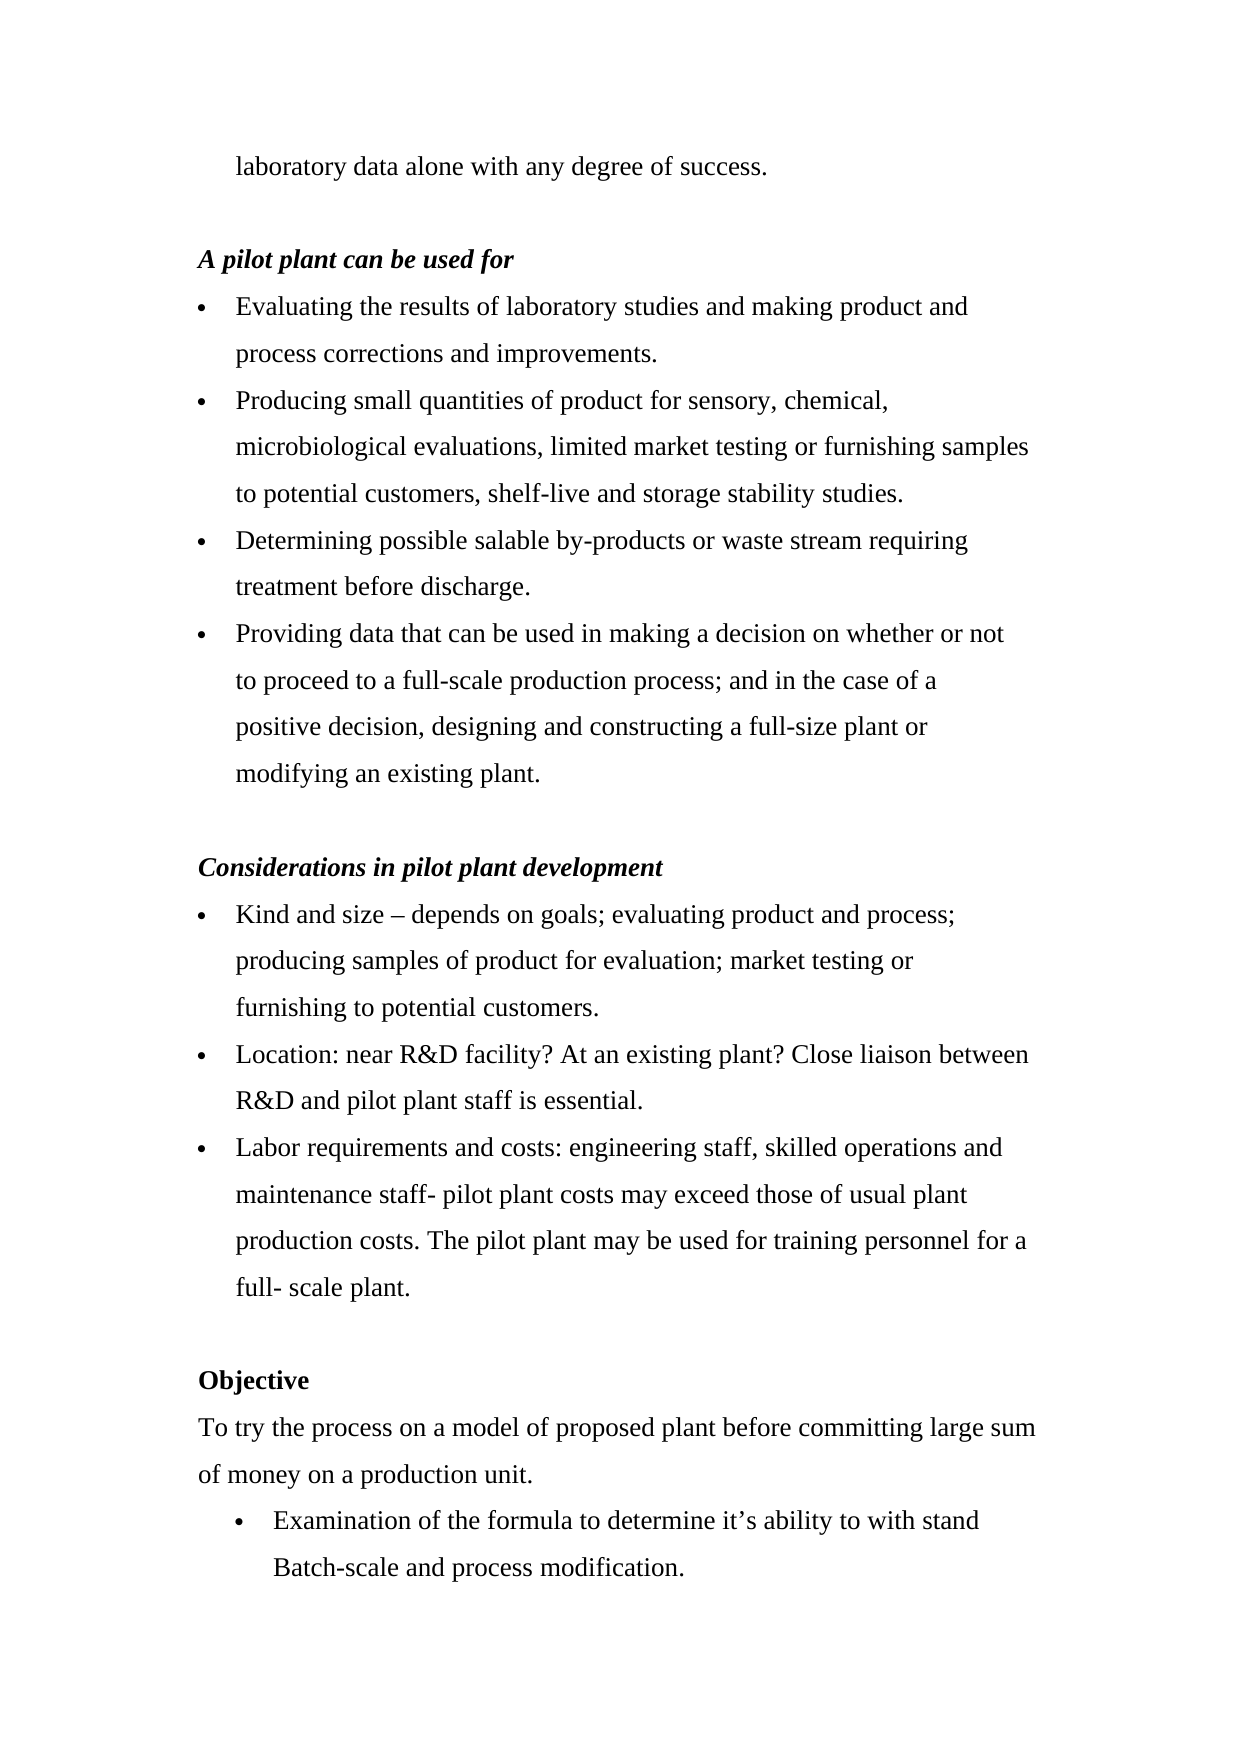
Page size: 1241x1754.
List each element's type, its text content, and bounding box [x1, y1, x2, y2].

text To try the process on a model of proposed plant before committing large sum of money on a production unit. [198, 1411, 1053, 1489]
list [198, 150, 1053, 181]
list Labor requirements and costs: engineering staff, skilled operations and maintenance staff- pilot plant costs may exceed those of usual plant production costs. The pilot plant may be used for training personnel for a full- scale plant. [198, 1131, 1030, 1302]
list Producing small quantities of product for sensory, chemical, microbiological evaluations, limited market testing or furnishing samples to potential customers, shelf-live and storage stability studies. [198, 384, 1029, 508]
list Providing data that can be used in making a decision on whether or not to proceed to a full-scale production process; and in the case of a positive decision, designing and constructing a full-size plant or modifying an existing plant. [198, 617, 1029, 788]
list Examination of the formula to determine it’s ability to with stand Batch-scale and process modification. [235, 1504, 1053, 1582]
subtitle Considerations in pilot plant development [198, 851, 1053, 882]
subtitle Objective [198, 1364, 1053, 1396]
subtitle A pilot plant can be used for [198, 244, 1053, 275]
list Kind and size – depends on goals; evaluating product and process; producing samples of product for evaluation; market testing or furnishing to potential customers. [198, 898, 1029, 1022]
list Location: near R&D facility? At an existing plant? Close liaison between R&D and pilot plant staff is essential. [198, 1038, 1053, 1116]
list Determining possible salable by-products or waste stream requiring treatment before discharge. [198, 524, 1053, 602]
list Evaluating the results of laboratory studies and making product and process corrections and improvements. [198, 290, 1053, 368]
